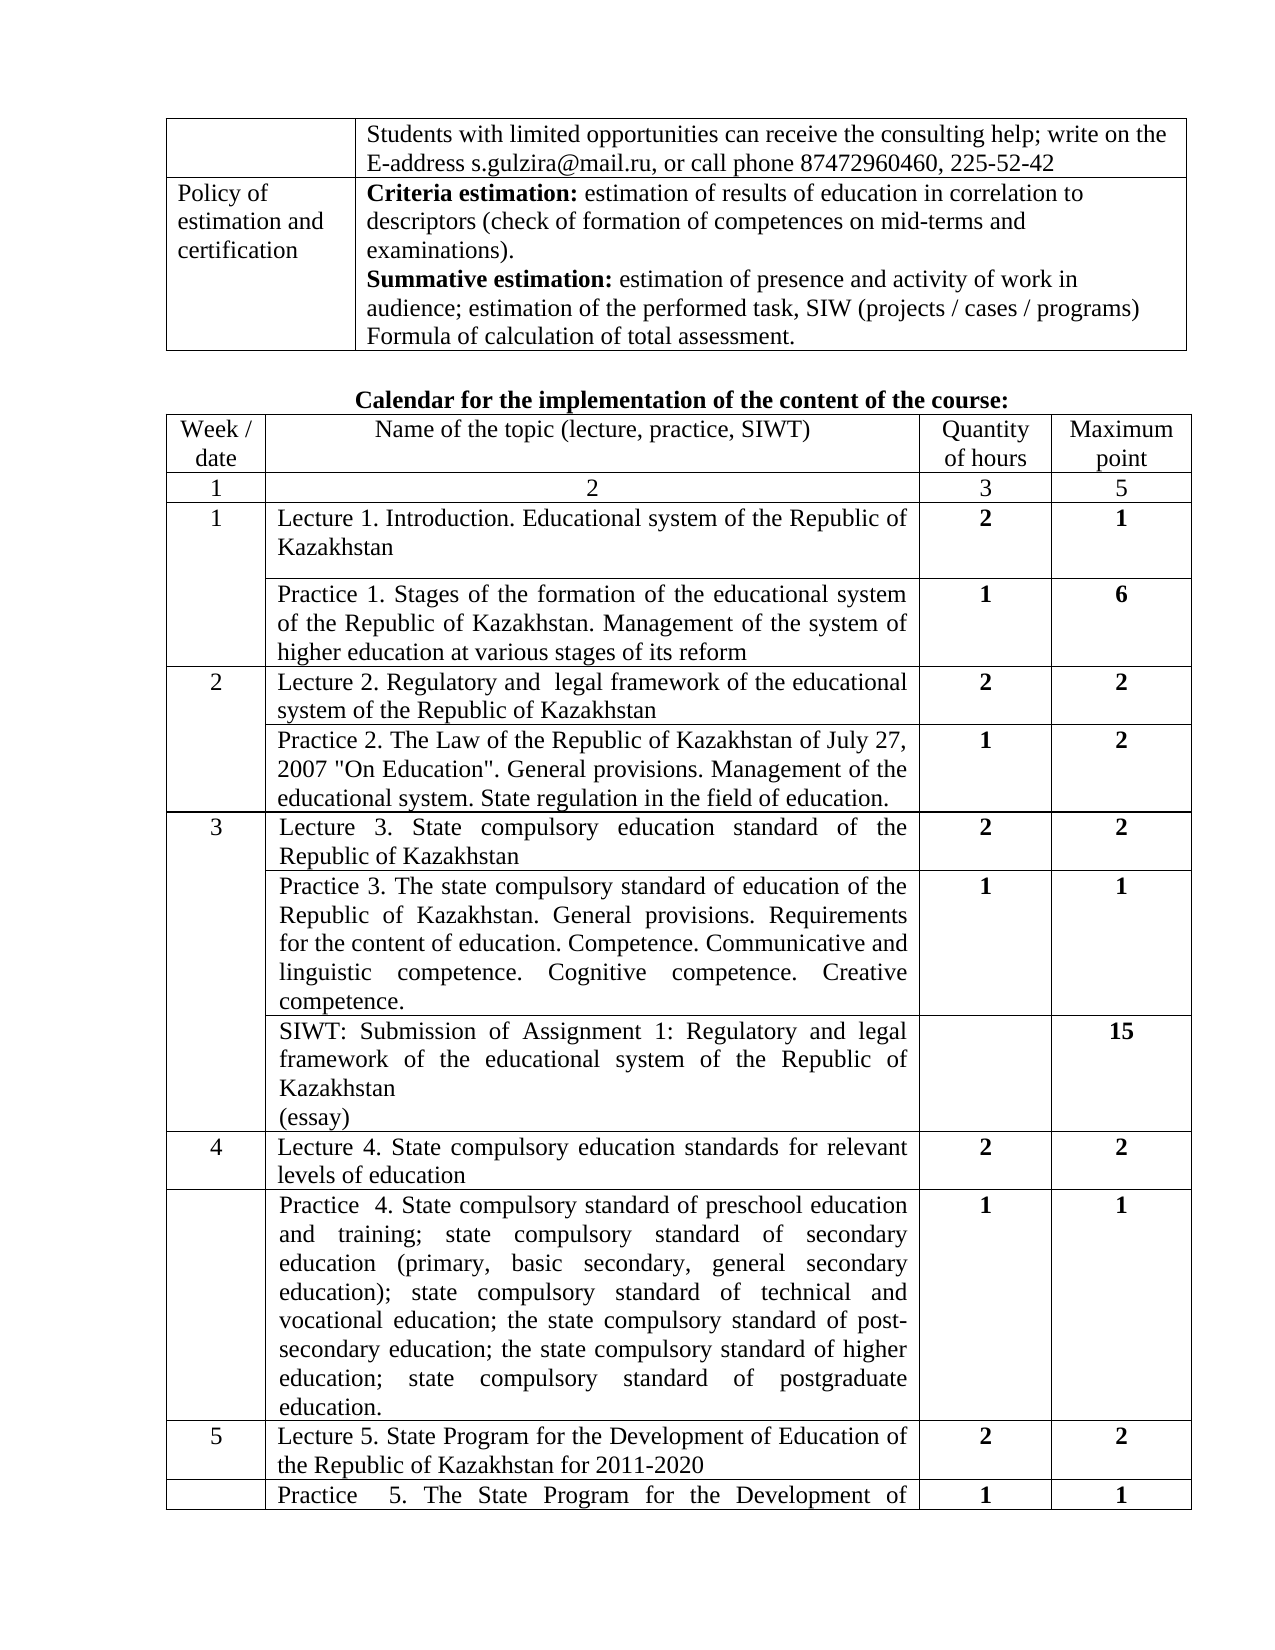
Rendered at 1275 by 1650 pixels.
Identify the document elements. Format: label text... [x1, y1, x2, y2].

table_cell Practice 1. Stages of the formation of the educational system of the Republic of Kazakhstan. Management of the system of higher education at various stages of its reform [266, 579, 919, 666]
table_cell 1 [1052, 1190, 1191, 1420]
table_cell 1 [1052, 871, 1191, 1015]
table_cell 1 [1052, 1480, 1191, 1509]
table_cell Practice 4. State compulsory standard of preschool education and training; state compulsory standard of secondary education (primary, basic secondary, general secondary education); state compulsory standard of technical and vocational education; the state compulsory standard of post-secondary education; the state compulsory standard of higher education; state compulsory standard of postgraduate education. [266, 1190, 919, 1420]
table_cell Lecture 4. State compulsory education standards for relevant levels of education [266, 1132, 919, 1189]
table_cell 2 [167, 667, 265, 811]
table_cell Practice 3. The state compulsory standard of education of the Republic of Kazakhstan. General provisions. Requirements for the content of education. Competence. Communicative and linguistic competence. Cognitive competence. Creative competence. [266, 871, 919, 1015]
table_cell [167, 1480, 265, 1509]
table_cell 2 [1052, 1132, 1191, 1189]
table_cell [920, 1016, 1051, 1131]
table_cell Policy of estimation and certification [167, 178, 355, 350]
table_cell 1 [920, 871, 1051, 1015]
table_cell 5 [167, 1421, 265, 1479]
table_cell 6 [1052, 579, 1191, 666]
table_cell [266, 1480, 919, 1509]
table_cell 1 [920, 579, 1051, 666]
table_cell 2 [1052, 667, 1191, 724]
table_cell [356, 119, 1186, 177]
table_cell 1 [167, 473, 265, 502]
table_cell 3 [920, 473, 1051, 502]
table_cell 1 [920, 1480, 1051, 1509]
text Calendar for the implementation of the content of the course: [177, 385, 1186, 413]
table_cell 1 [920, 725, 1051, 811]
table_header Week / date [167, 415, 265, 472]
table_cell 2 [1052, 1421, 1191, 1479]
table_cell 2 [920, 503, 1051, 578]
table_cell Practice 2. The Law of the Republic of Kazakhstan of July 27, 2007 "On Education". General provisions. Management of the educational system. State regulation in the field of education. [266, 725, 919, 811]
table_cell SIWT: Submission of Assignment 1: Regulatory and legal framework of the educational system of the Republic of Kazakhstan (essay) [266, 1016, 919, 1131]
table_cell Lecture 2. Regulatory and legal framework of the educational system of the Republic of Kazakhstan [266, 667, 919, 724]
table_cell 2 [920, 1132, 1051, 1189]
table_header Name of the topic (lecture, practice, SIWT) [266, 415, 919, 472]
table_cell [167, 1190, 265, 1420]
table_cell Lecture 3. State compulsory education standard of the Republic of Kazakhstan [266, 813, 919, 870]
table_cell 2 [920, 667, 1051, 724]
table_cell 1 [167, 503, 265, 666]
table_header Maximum point [1052, 415, 1191, 472]
table_cell Criteria estimation: estimation of results of education in correlation to descriptors (check of formation of competences on mid-terms and examinations). Summative estimation: estimation of presence and activity of work in audience; estimation of the performed task, SIW (projects / cases / programs) Formula of calculation of total assessment. [356, 178, 1186, 350]
table_cell Lecture 1. Introduction. Educational system of the Republic of Kazakhstan [266, 503, 919, 578]
table_cell 2 [920, 1421, 1051, 1479]
table_cell 1 [1052, 503, 1191, 578]
table_cell 15 [1052, 1016, 1191, 1131]
table_cell 2 [1052, 813, 1191, 870]
table_cell Lecture 5. State Program for the Development of Education of the Republic of Kazakhstan for 2011-2020 [266, 1421, 919, 1479]
table_cell 4 [167, 1132, 265, 1189]
table_cell 1 [920, 1190, 1051, 1420]
table_cell 5 [1052, 473, 1191, 502]
table_header Quantity of hours [920, 415, 1051, 472]
table_cell 2 [920, 813, 1051, 870]
table_cell 2 [266, 473, 919, 502]
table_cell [167, 119, 355, 177]
table_cell 3 [167, 813, 265, 1131]
table_cell 2 [1052, 725, 1191, 811]
